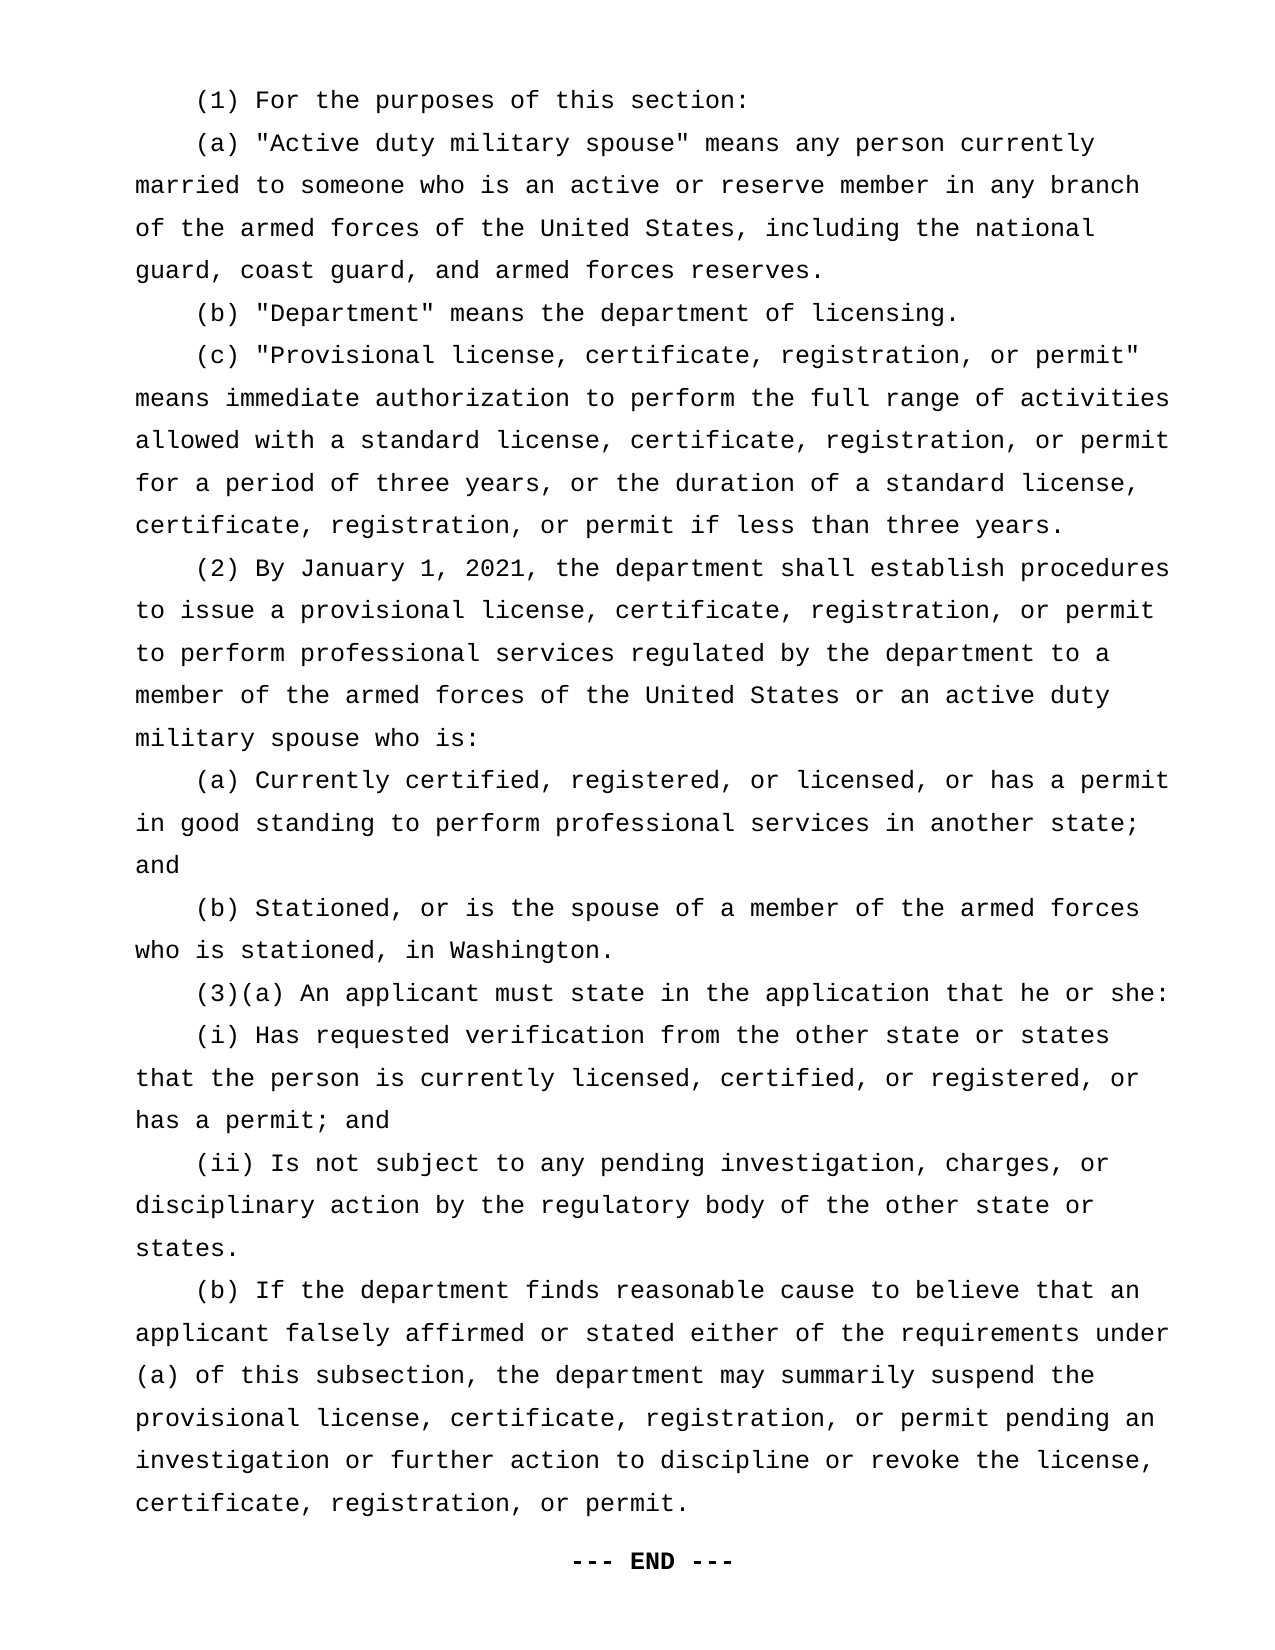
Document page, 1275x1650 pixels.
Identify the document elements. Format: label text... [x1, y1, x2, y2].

text (b) Stationed, or is the spouse of a member of the armed forces who is stationed, in Washington. [135, 882, 1170, 967]
text (ii) Is not subject to any pending investigation, charges, or disciplinary action by the regulatory body of the other state or states. [135, 1137, 1170, 1265]
text (2) By January 1, 2021, the department shall establish procedures to issue a provisional license, certificate, registration, or permit to perform professional services regulated by the department to a member of the armed forces of the United States or an active duty military spouse who is: [135, 542, 1170, 755]
text --- END --- [135, 1548, 1170, 1577]
text (3)(a) An applicant must state in the application that he or she: [135, 967, 1170, 1010]
text (1) For the purposes of this section: [135, 75, 1170, 117]
text (b) If the department finds reasonable cause to believe that an applicant falsely affirmed or stated either of the requirements under (a) of this subsection, the department may summarily suspend the provisional license, certificate, registration, or permit pending an investigation or further action to discipline or revoke the license, certificate, registration, or permit. [135, 1265, 1170, 1520]
text (a) "Active duty military spouse" means any person currently married to someone who is an active or reserve member in any branch of the armed forces of the United States, including the national guard, coast guard, and armed forces reserves. [135, 117, 1170, 287]
text (a) Currently certified, registered, or licensed, or has a permit in good standing to perform professional services in another state; and [135, 755, 1170, 882]
text (i) Has requested verification from the other state or states that the person is currently licensed, certified, or registered, or has a permit; and [135, 1010, 1170, 1137]
text (c) "Provisional license, certificate, registration, or permit" means immediate authorization to perform the full range of activities allowed with a standard license, certificate, registration, or permit for a period of three years, or the duration of a standard license, certificate, registration, or permit if less than three years. [135, 330, 1170, 542]
text (b) "Department" means the department of licensing. [135, 287, 1170, 330]
